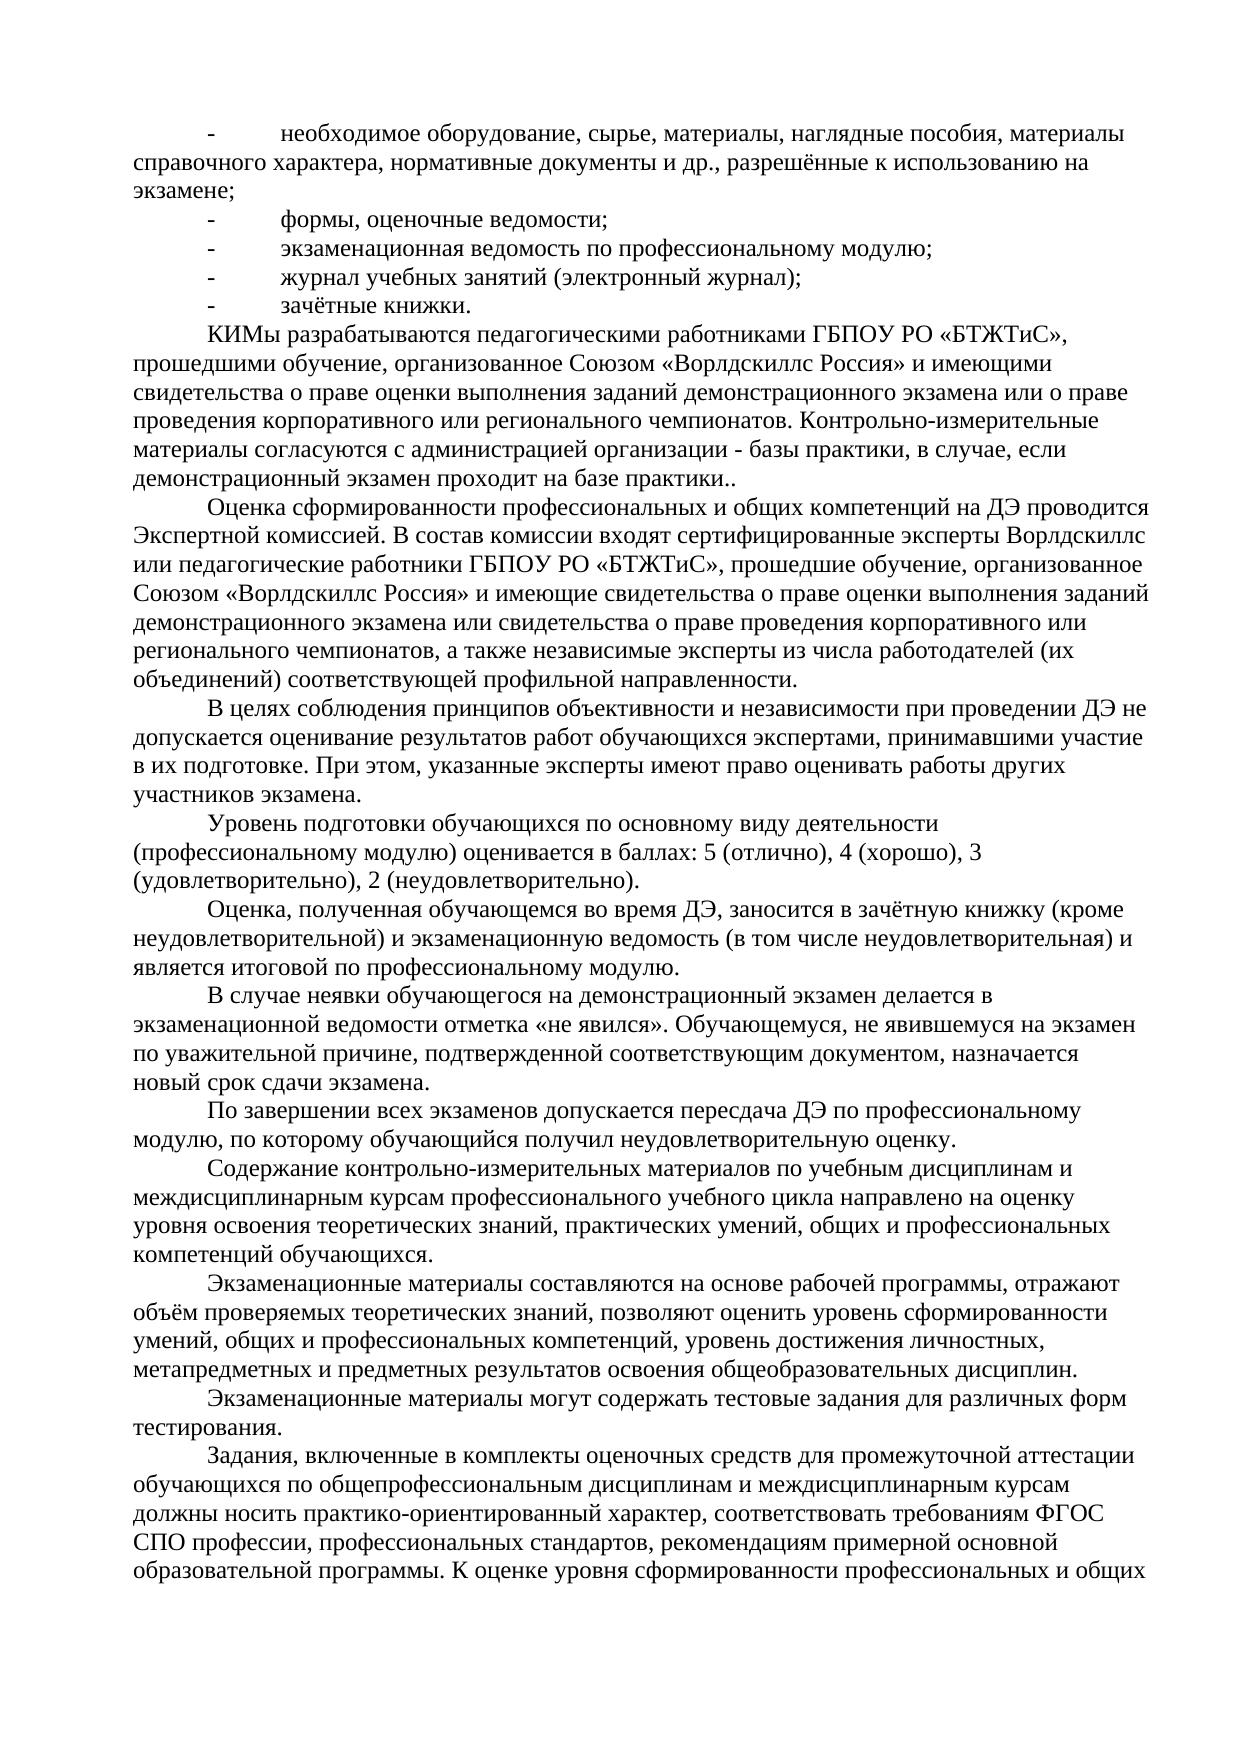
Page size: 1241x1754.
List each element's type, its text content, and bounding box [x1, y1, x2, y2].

text Экзаменационные материалы составляются на основе рабочей программы, отражают объём проверяемых теоретических знаний, позволяют оценить уровень сформированности умений, общих и профессиональных компетенций, уровень достижения личностных, метапредметных и предметных результатов освоения общеобразовательных дисциплин. [133, 1268, 1152, 1383]
text В случае неявки обучающегося на демонстрационный экзамен делается в экзаменационной ведомости отметка «не явился». Обучающемуся, не явившемуся на экзамен по уважительной причине, подтвержденной соответствующим документом, назначается новый срок сдачи экзамена. [133, 981, 1152, 1096]
text По завершении всех экзаменов допускается пересдача ДЭ по профессиональному модулю, по которому обучающийся получил неудовлетворительную оценку. [133, 1096, 1152, 1153]
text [133, 1441, 1152, 1584]
text КИМы разрабатываются педагогическими работниками ГБПОУ РО «БТЖТиС», прошедшими обучение, организованное Союзом «Ворлдскиллс Россия» и имеющими свидетельства о праве оценки выполнения заданий демонстрационного экзамена или о праве проведения корпоративного или регионального чемпионатов. Контрольно-измерительные материалы согласуются с администрацией организации - базы практики, в случае, если демонстрационный экзамен проходит на базе практики.. [133, 319, 1152, 492]
text Экзаменационные материалы могут содержать тестовые задания для различных форм тестирования. [133, 1383, 1152, 1441]
text Содержание контрольно-измерительных материалов по учебным дисциплинам и междисциплинарным курсам профессионального учебного цикла направлено на оценку уровня освоения теоретических знаний, практических умений, общих и профессиональных компетенций обучающихся. [133, 1153, 1152, 1268]
text Оценка, полученная обучающемся во время ДЭ, заносится в зачётную книжку (кроме неудовлетворительной) и экзаменационную ведомость (в том числе неудовлетворительная) и является итоговой по профессиональному модулю. [133, 894, 1152, 981]
text В целях соблюдения принципов объективности и независимости при проведении ДЭ не допускается оценивание результатов работ обучающихся экспертами, принимавшими участие в их подготовке. При этом, указанные эксперты имеют право оценивать работы других участников экзамена. [133, 693, 1152, 808]
text - зачётные книжки. [133, 291, 1152, 319]
text Уровень подготовки обучающихся по основному виду деятельности (профессиональному модулю) оценивается в баллах: 5 (отлично), 4 (хорошо), 3 (удовлетворительно), 2 (неудовлетворительно). [133, 808, 1152, 894]
text - необходимое оборудование, сырье, материалы, наглядные пособия, материалы справочного характера, нормативные документы и др., разрешённые к использованию на экзамене; [133, 118, 1152, 204]
text - экзаменационная ведомость по профессиональному модулю; [133, 233, 1152, 262]
text - формы, оценочные ведомости; [133, 204, 1152, 233]
text - журнал учебных занятий (электронный журнал); [133, 262, 1152, 291]
text Оценка сформированности профессиональных и общих компетенций на ДЭ проводится Экспертной комиссией. В состав комиссии входят сертифицированные эксперты Ворлдскиллс или педагогические работники ГБПОУ РО «БТЖТиС», прошедшие обучение, организованное Союзом «Ворлдскиллс Россия» и имеющие свидетельства о праве оценки выполнения заданий демонстрационного экзамена или свидетельства о праве проведения корпоративного или регионального чемпионатов, а также независимые эксперты из числа работодателей (их объединений) соответствующей профильной направленности. [133, 492, 1152, 693]
